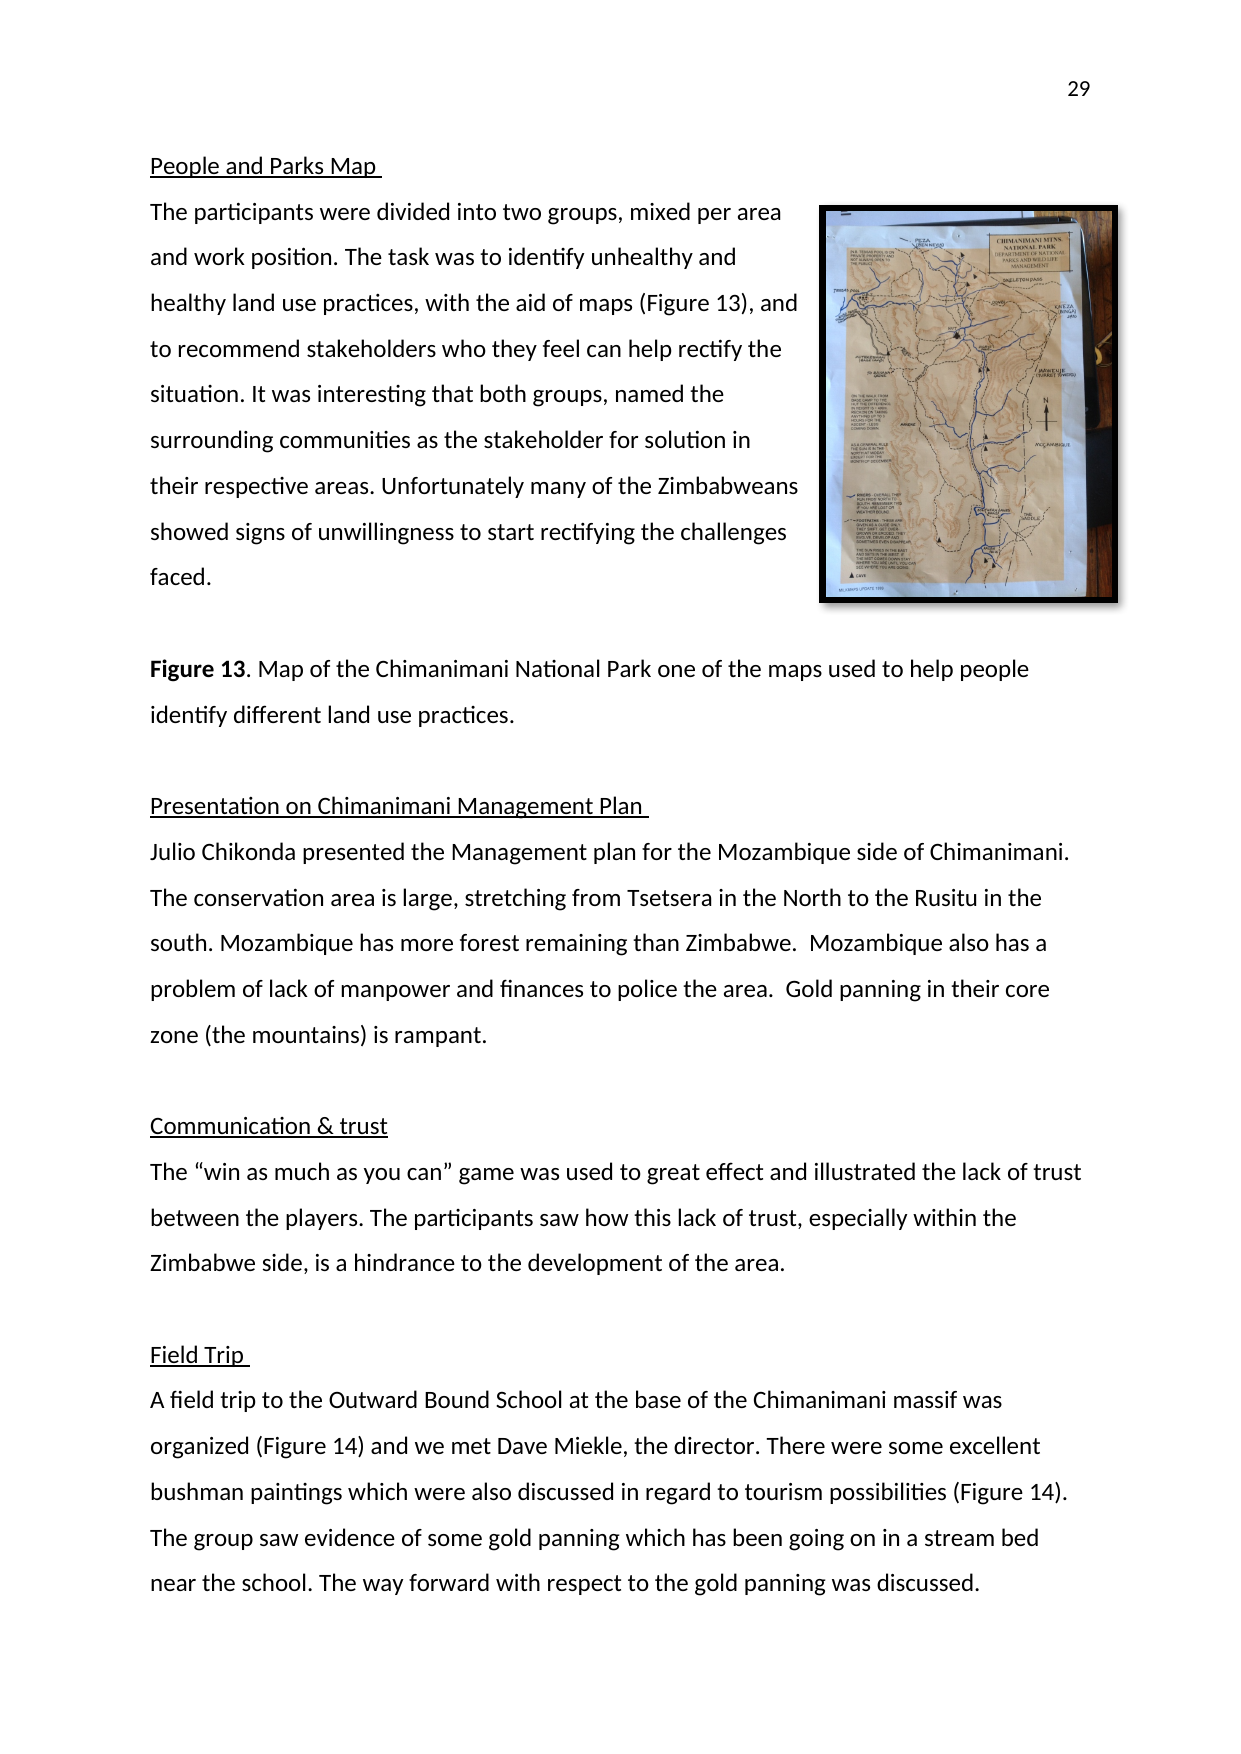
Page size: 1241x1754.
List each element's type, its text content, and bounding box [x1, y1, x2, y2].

subtitle People and Parks Map [150, 150, 1090, 181]
subtitle Field Trip [150, 1339, 1090, 1369]
subtitle Presentation on Chimanimani Management Plan [150, 790, 1090, 821]
subtitle Figure 13. Map of the Chimanimani National Park one of the maps used to help people identify different land use practices. [150, 653, 1090, 729]
text Communication & trust [150, 1110, 1090, 1141]
text Julio Chikonda presented the Management plan for the Mozambique side of Chimanimani. The conservation area is large, stretching from Tsetsera in the North to the Rusitu in the south. Mozambique has more forest remaining than Zimbabwe. Mozambique also has a problem of lack of manpower and finances to police the area. Gold panning in their core zone (the mountains) is rampant. [150, 836, 1090, 1049]
text A field trip to the Outward Bound School at the base of the Chimanimani massif was organized (Figure 14) and we met Dave Miekle, the director. There were some excellent bushman paintings which were also discussed in regard to tourism possibilities (Figure 14). The group saw evidence of some gold panning which has been going on in a stream bed near the school. The way forward with respect to the gold panning was discussed. [150, 1385, 1090, 1598]
text The “win as much as you can” game was used to great effect and illustrated the lack of trust between the players. The participants saw how this lack of trust, especially within the Zimbabwe side, is a hindrance to the development of the area. [150, 1156, 1090, 1278]
picture [826, 211, 1112, 597]
